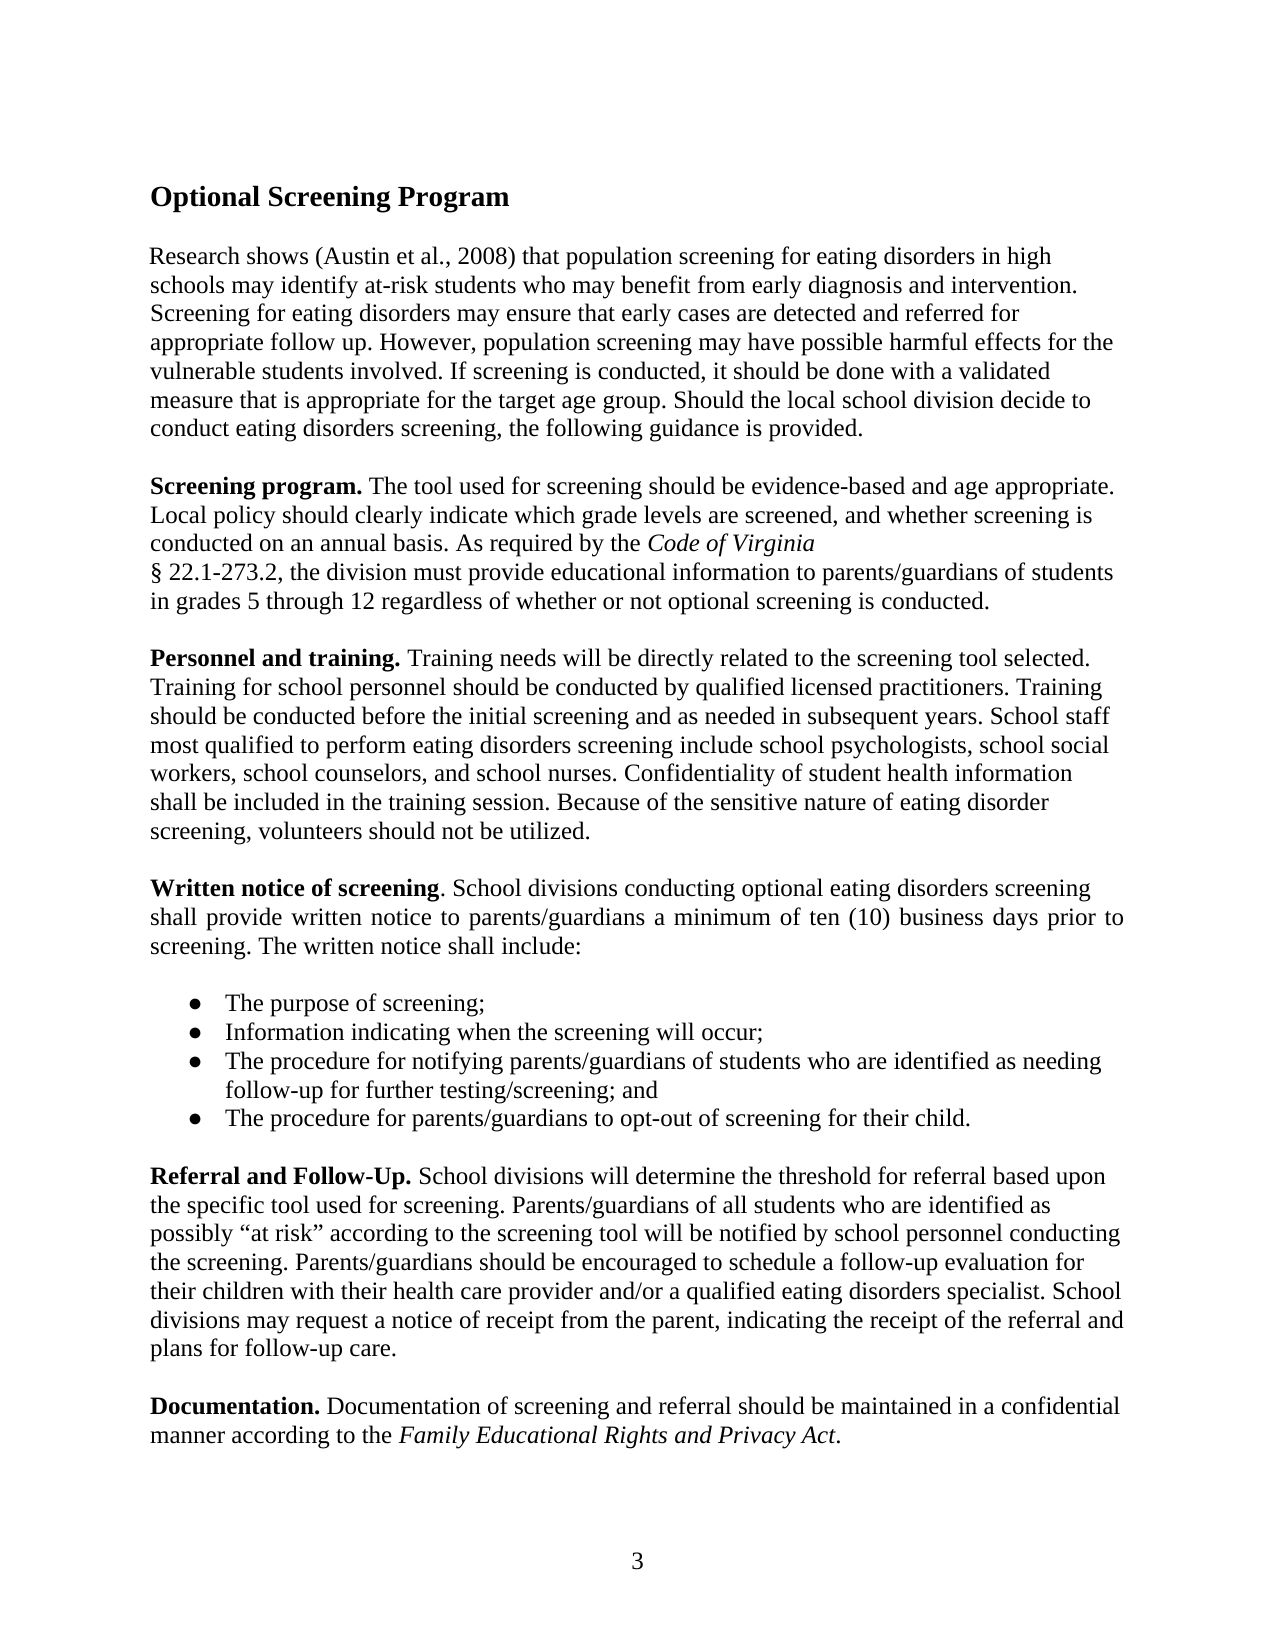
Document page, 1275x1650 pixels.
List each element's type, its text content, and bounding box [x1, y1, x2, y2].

text Written notice of screening. School divisions conducting optional eating disorders screening [150, 873, 1125, 902]
text Referral and Follow-Up. School divisions will determine the threshold for referral based upon the specific tool used for screening. Parents/guardians of all students who are identified as possibly “at risk” according to the screening tool will be notified by school personnel conducting the screening. Parents/guardians should be encouraged to schedule a follow-up evaluation for their children with their health care provider and/or a qualified eating disorders specialist. School divisions may request a notice of receipt from the parent, indicating the receipt of the referral and plans for follow-up care. [150, 1161, 1125, 1362]
text Personnel and training. Training needs will be directly related to the screening tool selected. [150, 643, 1125, 672]
text Documentation. Documentation of screening and referral should be maintained in a confidential manner according to the Family Educational Rights and Privacy Act. [150, 1391, 1125, 1448]
list The procedure for notifying parents/guardians of students who are identified as needing follow-up for further testing/screening; and [187, 1046, 1125, 1103]
text Training for school personnel should be conducted by qualified licensed practitioners. Training should be conducted before the initial screening and as needed in subsequent years. School staff most qualified to perform eating disorders screening include school psychologists, school social workers, school counselors, and school nurses. Confidentiality of student health information shall be included in the training session. Because of the sensitive nature of eating disorder screening, volunteers should not be utilized. [150, 672, 1125, 845]
text Screening program. The tool used for screening should be evidence-based and age appropriate. Local policy should clearly indicate which grade levels are screened, and whether screening is conducted on an annual basis. As required by the Code of Virginia § 22.1-273.2, the division must provide educational information to parents/guardians of students in grades 5 through 12 regardless of whether or not optional screening is conducted. [150, 471, 1125, 615]
subtitle Optional Screening Program [150, 179, 1125, 212]
list The procedure for parents/guardians to opt-out of screening for their child. [187, 1103, 1125, 1132]
text Research shows (Austin et al., 2008) that population screening for eating disorders in high schools may identify at-risk students who may benefit from early diagnosis and intervention. Screening for eating disorders may ensure that early cases are detected and referred for appropriate follow up. However, population screening may have possible harmful effects for the vulnerable students involved. If screening is conducted, it should be done with a validated measure that is appropriate for the target age group. Should the local school division decide to conduct eating disorders screening, the following guidance is provided. [148, 241, 1125, 442]
list The purpose of screening; [187, 988, 1125, 1017]
list Information indicating when the screening will occur; [187, 1017, 1125, 1046]
text shall provide written notice to parents/guardians a minimum of ten (10) business days prior to screening. The written notice shall include: [150, 902, 1125, 960]
